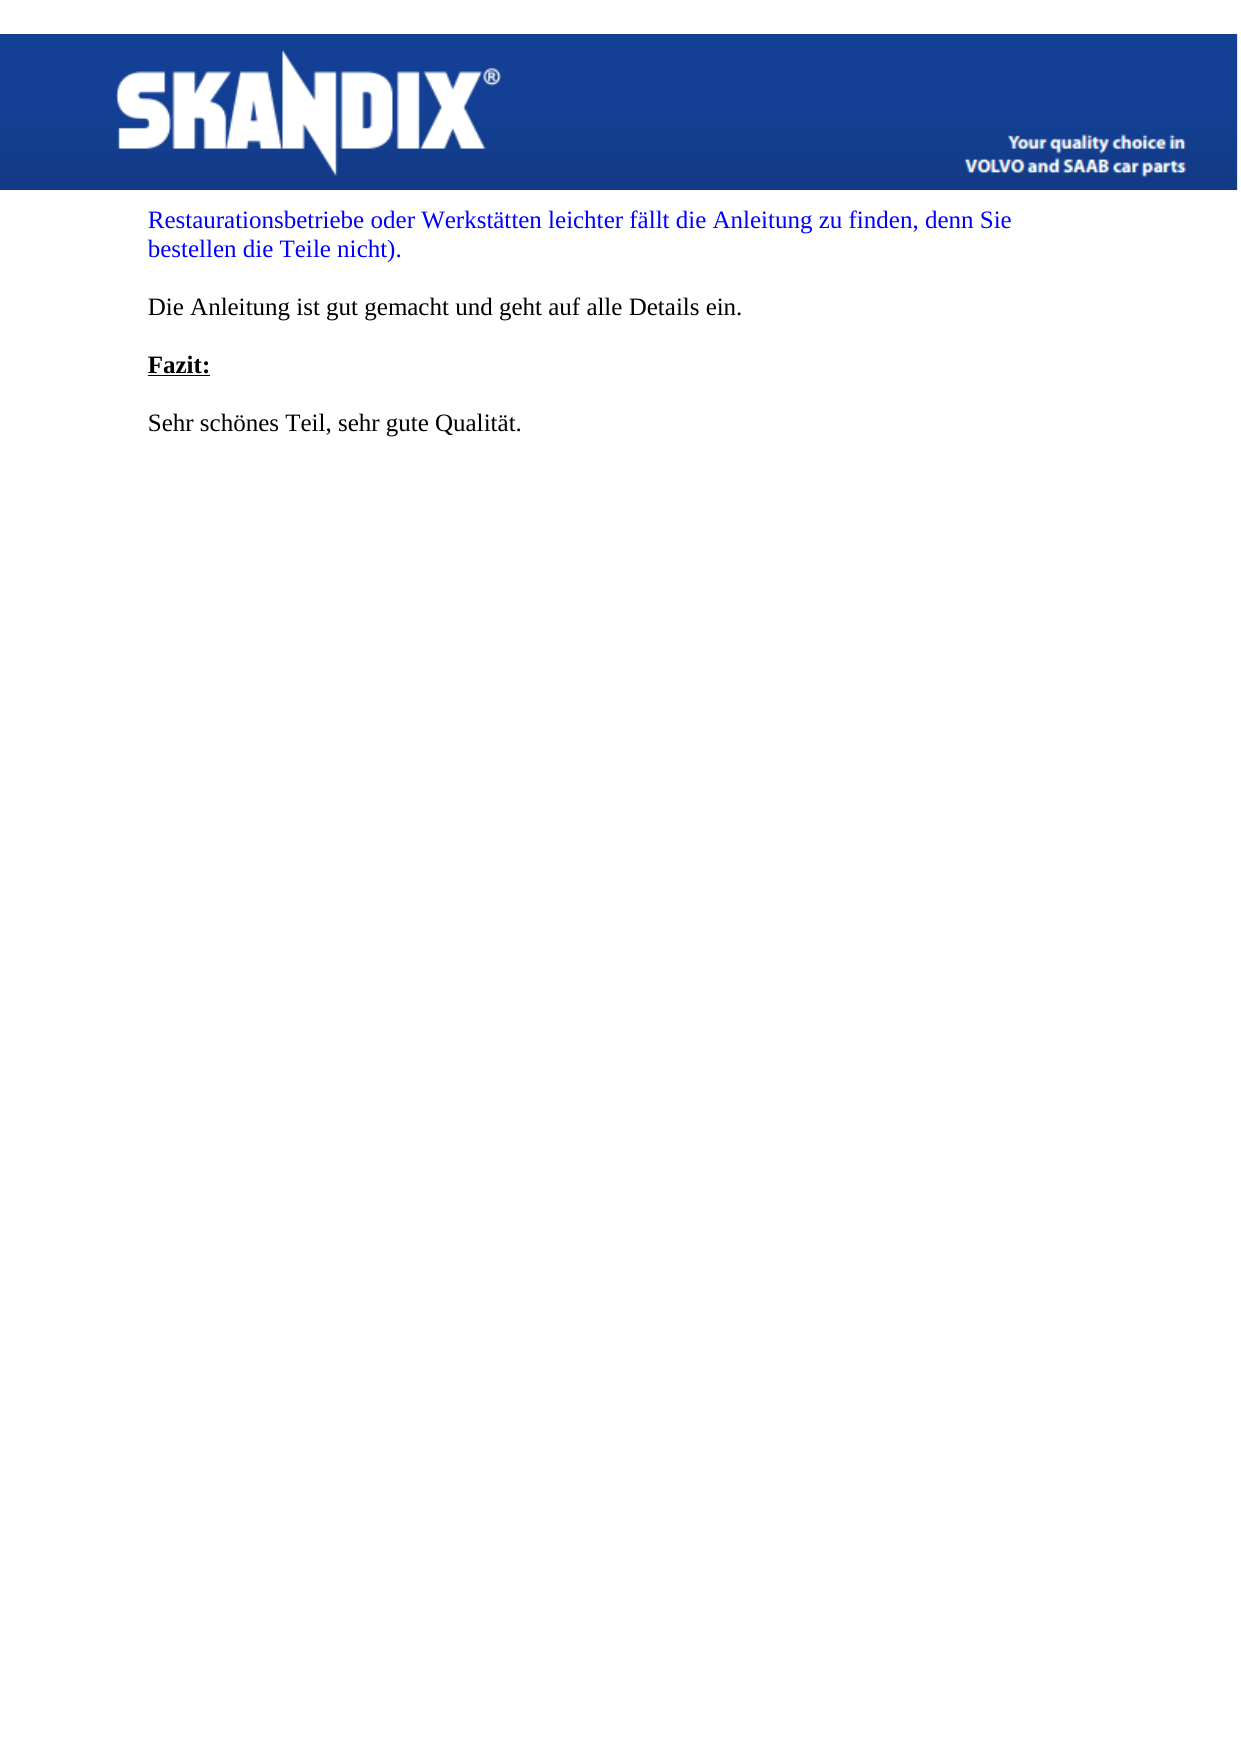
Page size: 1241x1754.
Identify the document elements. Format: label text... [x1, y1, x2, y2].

text Die Anleitung ist gut gemacht und geht auf alle Details ein. [148, 292, 1093, 321]
text Sehr schönes Teil, sehr gute Qualität. [148, 408, 1093, 436]
picture [0, 34, 1238, 190]
text Fazit: [148, 350, 1093, 378]
